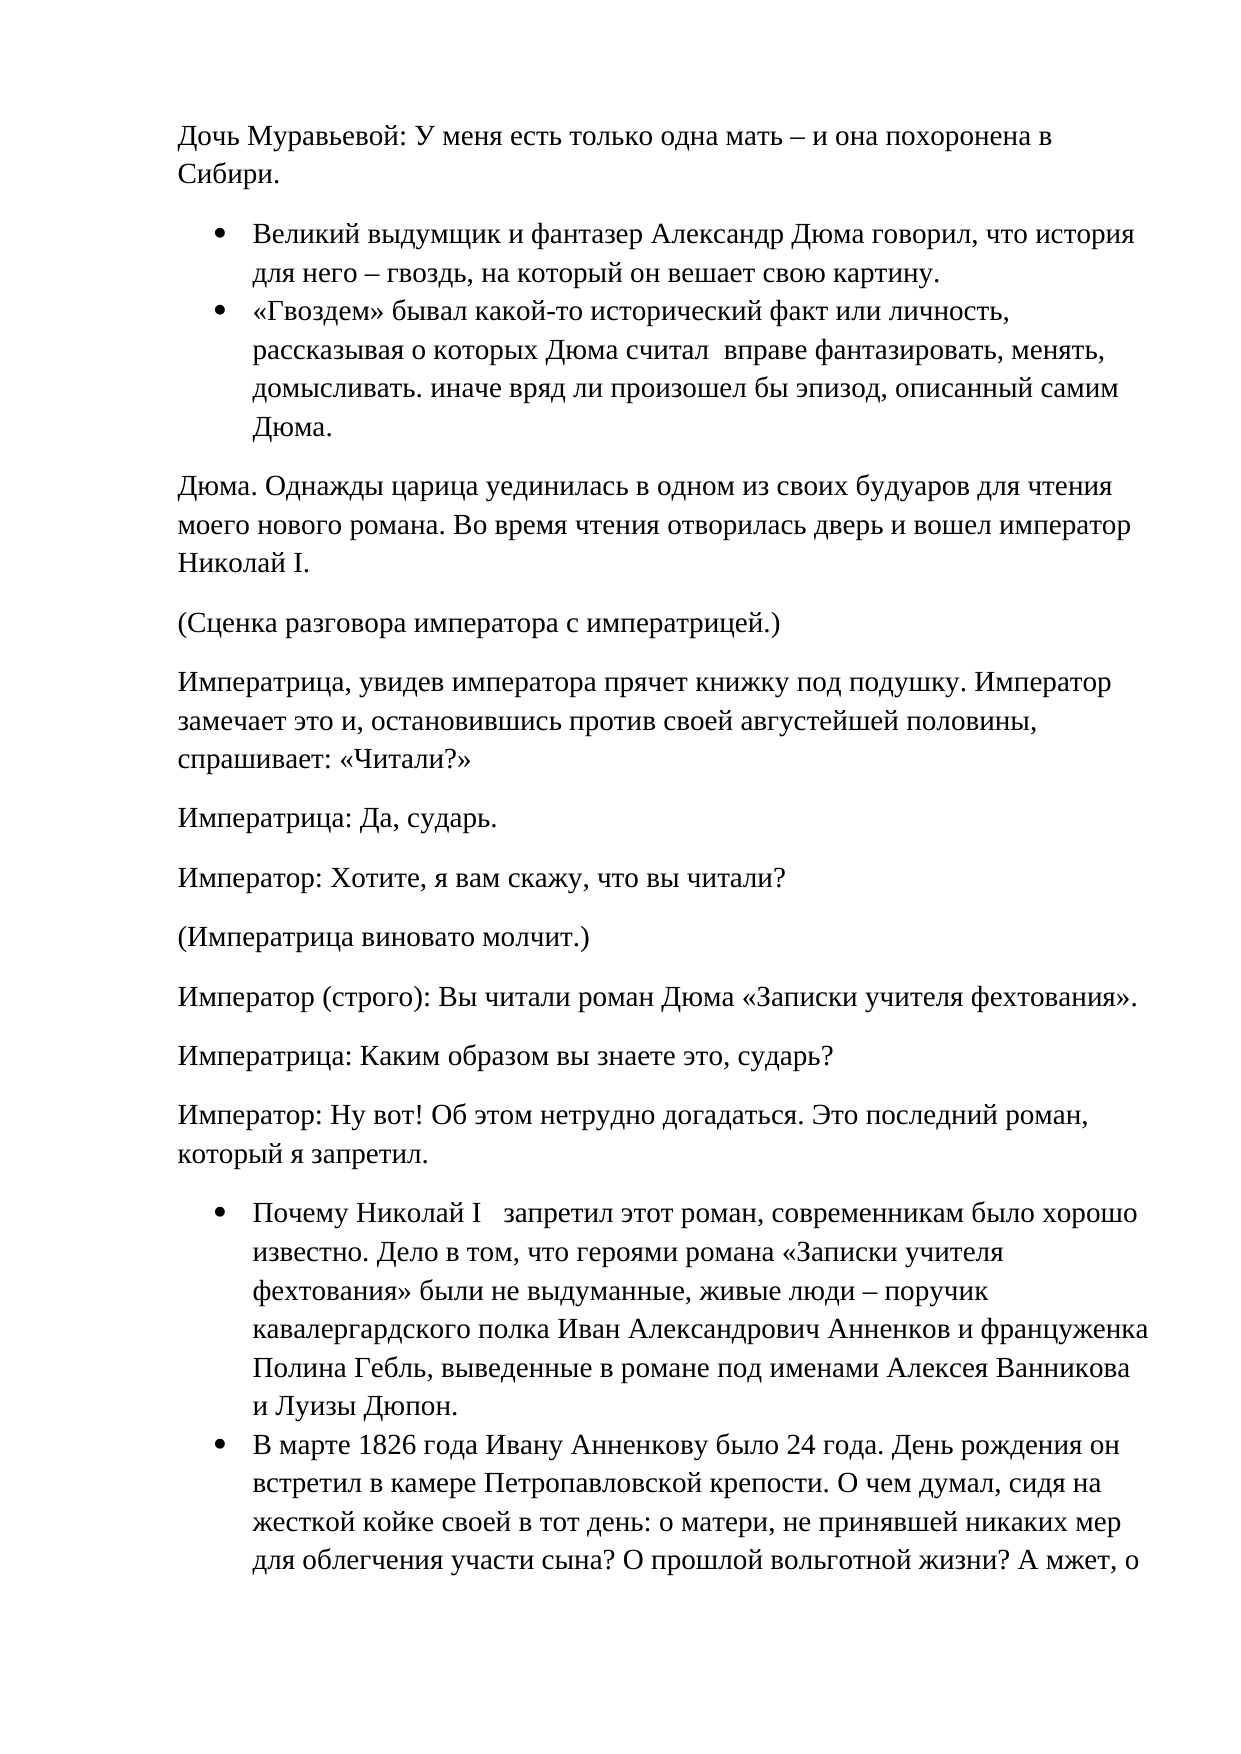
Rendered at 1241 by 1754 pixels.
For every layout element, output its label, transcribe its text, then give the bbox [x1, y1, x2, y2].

text Дюма. Однажды царица уединилась в одном из своих будуаров для чтения моего нового романа. Во время чтения отворилась дверь и вошел император Николай I. [177, 468, 1152, 579]
text Император: Ну вот! Об этом нетрудно догадаться. Это последний роман, который я запретил. [177, 1097, 1152, 1169]
text (Императрица виновато молчит.) [177, 919, 1152, 953]
text Император: Хотите, я вам скажу, что вы читали? [177, 860, 1152, 893]
text (Сценка разговора императора с императрицей.) [177, 605, 1152, 638]
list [215, 1427, 1152, 1576]
list Великий выдумщик и фантазер Александр Дюма говорил, что история для него – гвоздь, на который он вешает свою картину. [215, 216, 1152, 288]
text Императрица: Каким образом вы знаете это, сударь? [177, 1038, 1152, 1072]
text Императрица, увидев императора прячет книжку под подушку. Император замечает это и, остановившись против своей августейшей половины, спрашивает: «Читали?» [177, 664, 1152, 775]
list Почему Николай I запретил этот роман, современникам было хорошо известно. Дело в том, что героями романа «Записки учителя фехтования» были не выдуманные, живые люди – поручик кавалергардского полка Иван Александрович Анненков и француженка Полина Гебль, выведенные в романе под именами Алексея Ванникова и Луизы Дюпон. [215, 1195, 1152, 1422]
text Дочь Муравьевой: У меня есть только одна мать – и она похоронена в Сибири. [177, 118, 1152, 190]
text Императрица: Да, сударь. [177, 801, 1152, 834]
list «Гвоздем» бывал какой-то исторический факт или личность, рассказывая о которых Дюма считал вправе фантазировать, менять, домысливать. иначе вряд ли произошел бы эпизод, описанный самим Дюма. [215, 293, 1152, 442]
text Император (строго): Вы читали роман Дюма «Записки учителя фехтования». [177, 979, 1152, 1012]
